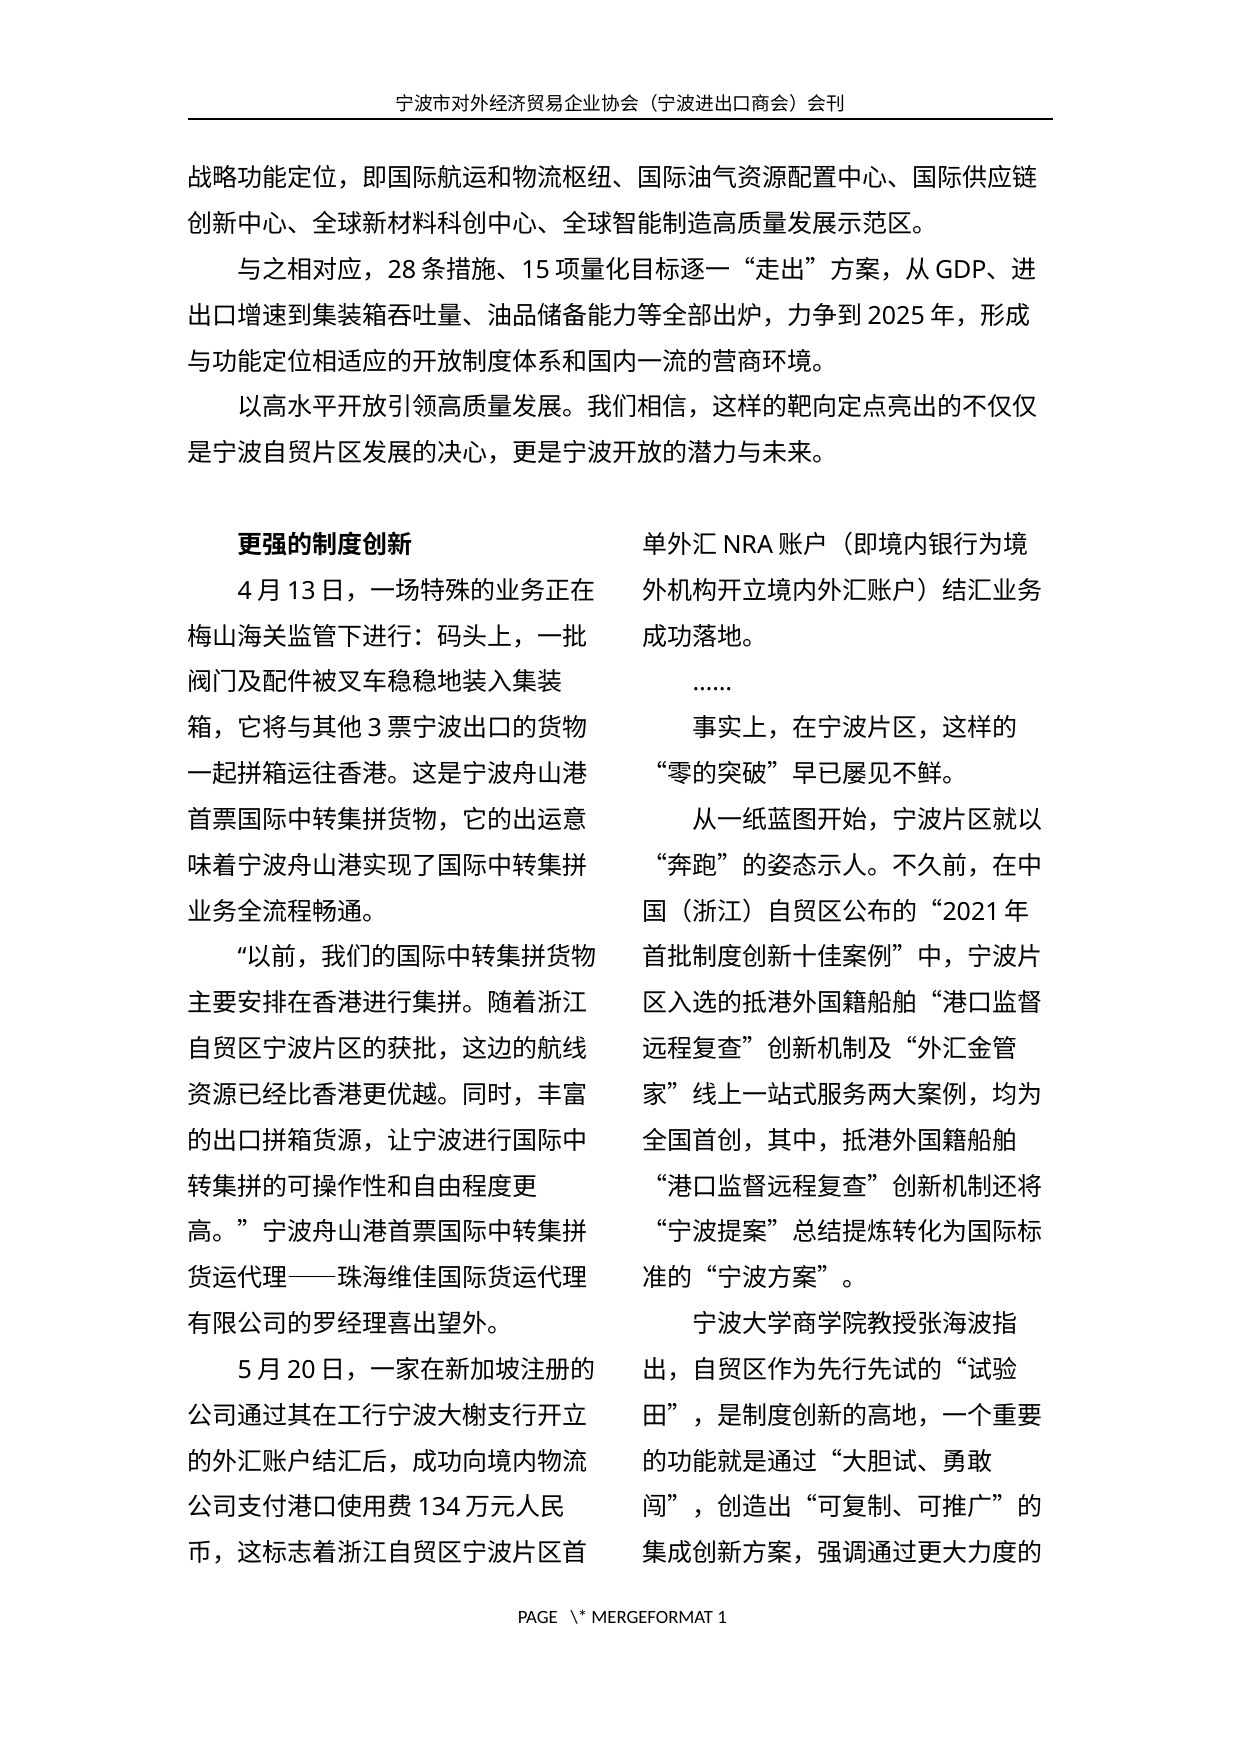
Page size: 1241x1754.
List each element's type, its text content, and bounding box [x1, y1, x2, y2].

text “以前，我们的国际中转集拼货物主要安排在香港进行集拼。随着浙江自贸区宁波片区的获批，这边的航线资源已经比香港更优越。同时，丰富的出口拼箱货源，让宁波进行国际中转集拼的可操作性和自由程度更高。”宁波舟山港首票国际中转集拼货运代理——珠海维佳国际货运代理有限公司的罗经理喜出望外。 [187, 929, 598, 1342]
text 从一纸蓝图开始，宁波片区就以“奔跑”的姿态示人。不久前，在中国（浙江）自贸区公布的“2021年首批制度创新十佳案例”中，宁波片区入选的抵港外国籍船舶“港口监督远程复查”创新机制及“外汇金管家”线上一站式服务两大案例，均为全国首创，其中，抵港外国籍船舶“港口监督远程复查”创新机制还将“宁波提案”总结提炼转化为国际标准的“宁波方案”。 [642, 792, 1053, 1296]
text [187, 150, 1053, 242]
text …… [642, 654, 1053, 700]
text 4月13日，一场特殊的业务正在梅山海关监管下进行：码头上，一批阀门及配件被叉车稳稳地装入集装箱，它将与其他3票宁波出口的货物一起拼箱运往香港。这是宁波舟山港首票国际中转集拼货物，它的出运意味着宁波舟山港实现了国际中转集拼业务全流程畅通。 [187, 562, 598, 929]
text 事实上，在宁波片区，这样的“零的突破”早已屡见不鲜。 [642, 700, 1053, 792]
text 与之相对应，28条措施、15项量化目标逐一“走出”方案，从GDP、进出口增速到集装箱吞吐量、油品储备能力等全部出炉，力争到2025年，形成与功能定位相适应的开放制度体系和国内一流的营商环境。 [187, 242, 1053, 379]
text 更强的制度创新 [187, 517, 598, 562]
text 5月20日，一家在新加坡注册的公司通过其在工行宁波大榭支行开立的外汇账户结汇后，成功向境内物流公司支付港口使用费134万元人民币，这标志着浙江自贸区宁波片区首单外汇NRA账户（即境内银行为境外机构开立境内外汇账户）结汇业务成功落地。 [642, 517, 1053, 654]
text 5月20日，一家在新加坡注册的公司通过其在工行宁波大榭支行开立的外汇账户结汇后，成功向境内物流公司支付港口使用费134万元人民币，这标志着浙江自贸区宁波片区首单外汇NRA账户（即境内银行为境外机构开立境内外汇账户）结汇业务成功落地。 [187, 1342, 598, 1571]
text 以高水平开放引领高质量发展。我们相信，这样的靶向定点亮出的不仅仅是宁波自贸片区发展的决心，更是宁波开放的潜力与未来。 [187, 379, 1053, 471]
text 宁波大学商学院教授张海波指出，自贸区作为先行先试的“试验田”，是制度创新的高地，一个重要的功能就是通过“大胆试、勇敢闯”，创造出“可复制、可推广”的集成创新方案，强调通过更大力度的“放管服”改革和更多领域的制度创新，发挥市场对资源配置的决定性作用，为构建更高层次的对外开放格局引航探路。 [642, 1296, 1053, 1571]
